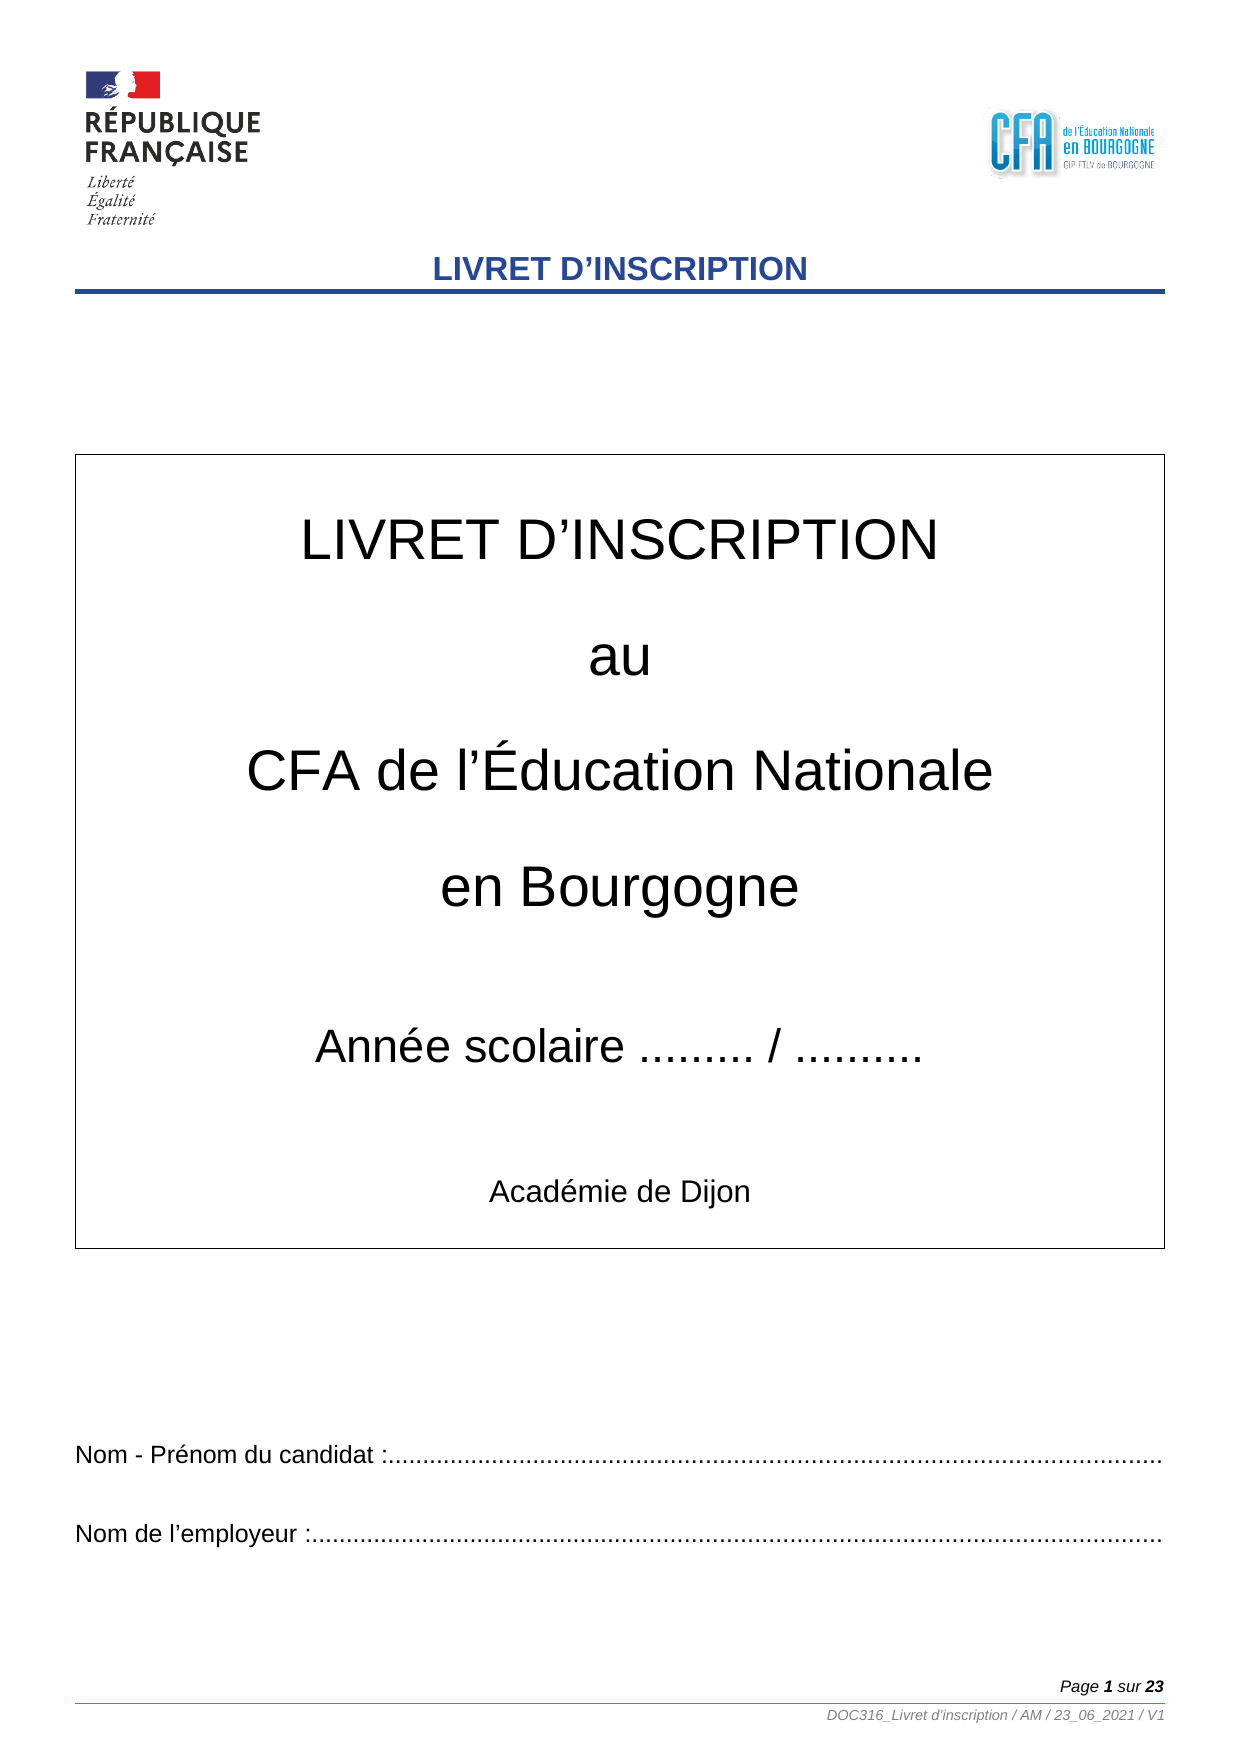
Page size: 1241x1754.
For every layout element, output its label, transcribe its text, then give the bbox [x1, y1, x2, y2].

picture [976, 97, 1154, 190]
picture [86, 71, 260, 225]
title LIVRET D’INSCRIPTION [75, 249, 1165, 289]
table_header LIVRET D’INSCRIPTION au CFA de l’Éducation Nationale en Bourgogne Année scolaire ......... / .......... Académie de Dijon [76, 455, 1164, 1247]
